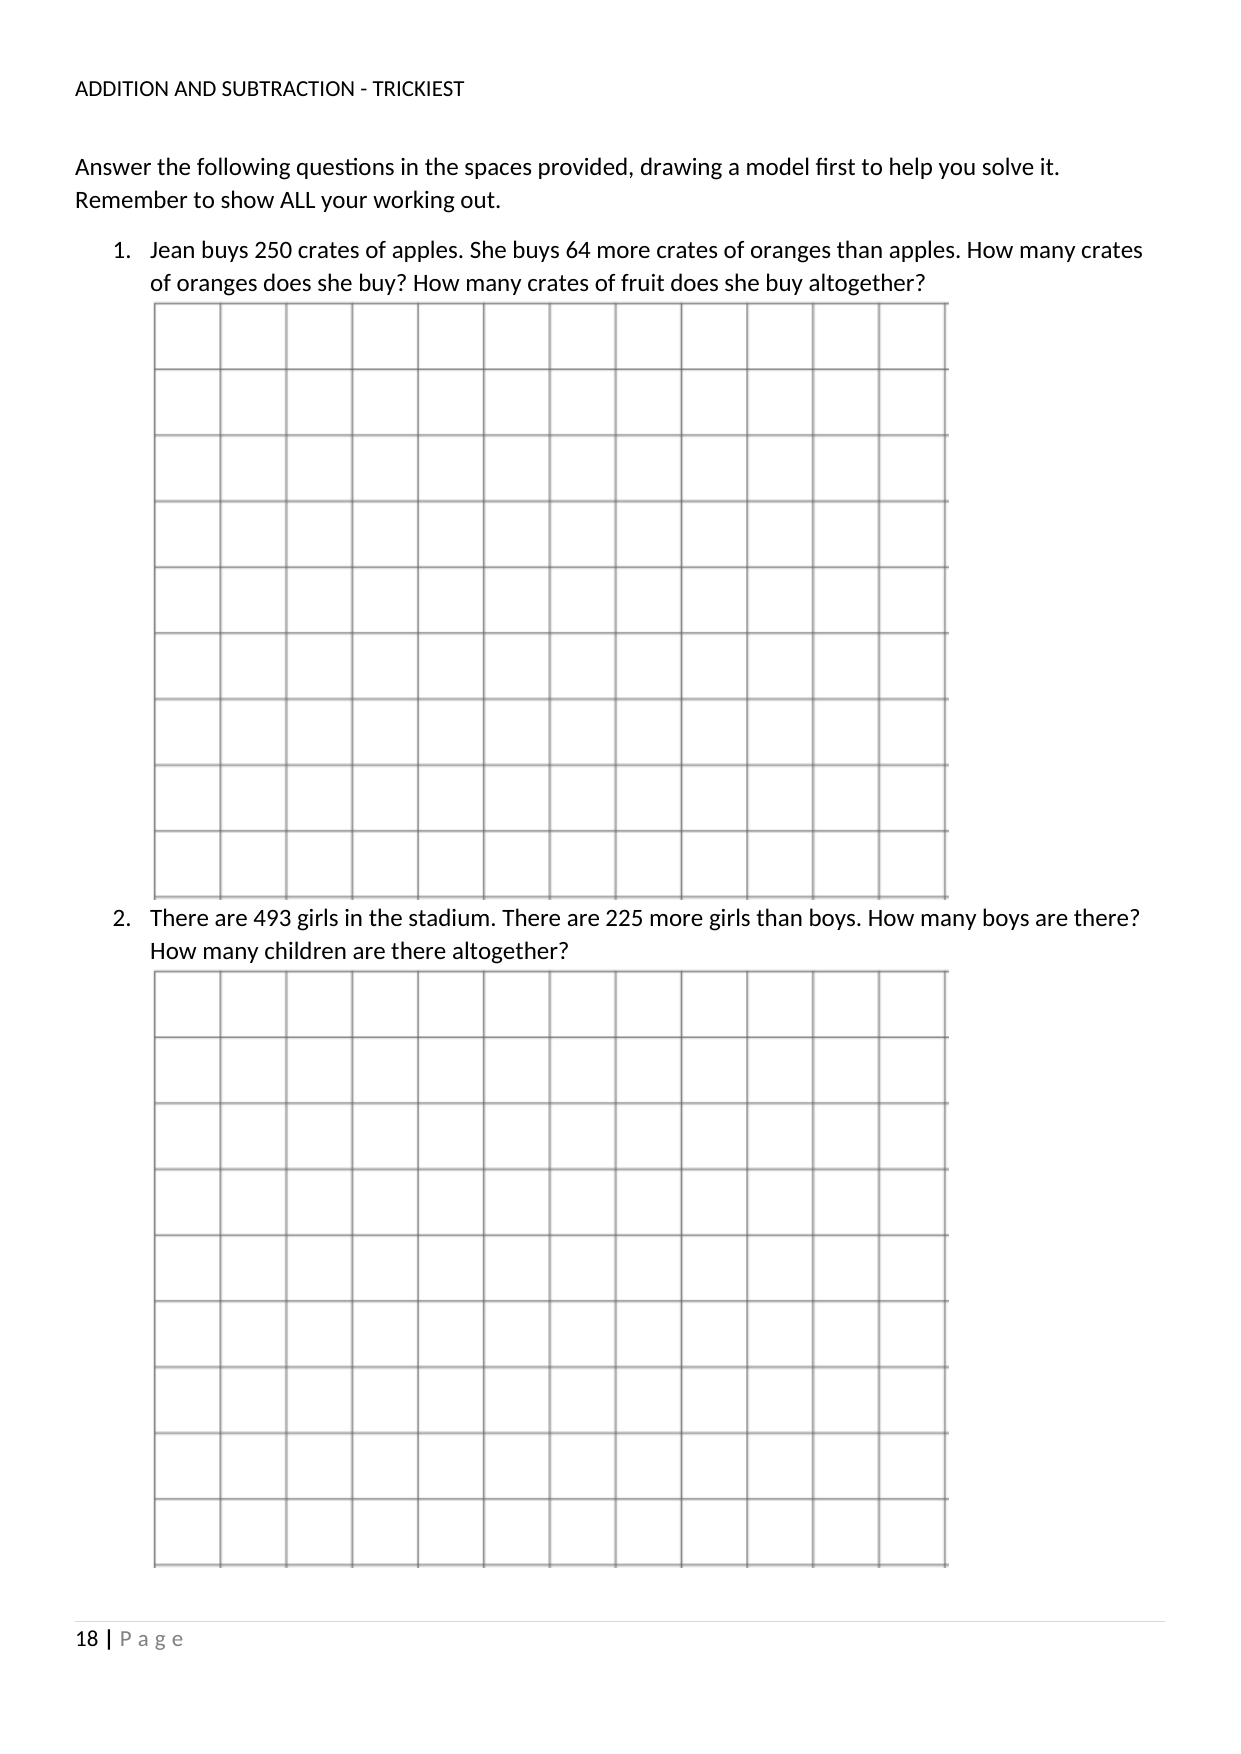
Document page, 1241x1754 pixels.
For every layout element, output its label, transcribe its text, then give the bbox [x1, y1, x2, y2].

list Jean buys 250 crates of apples. She buys 64 more crates of oranges than apples. How many crates of oranges does she buy? How many crates of fruit does she buy altogether? [112, 234, 1165, 297]
picture [150, 299, 949, 900]
picture [150, 967, 949, 1568]
list There are 493 girls in the stadium. There are 225 more girls than boys. How many boys are there? How many children are there altogether? [112, 902, 1165, 965]
text Answer the following questions in the spaces provided, drawing a model first to help you solve it. Remember to show ALL your working out. [75, 151, 1165, 215]
